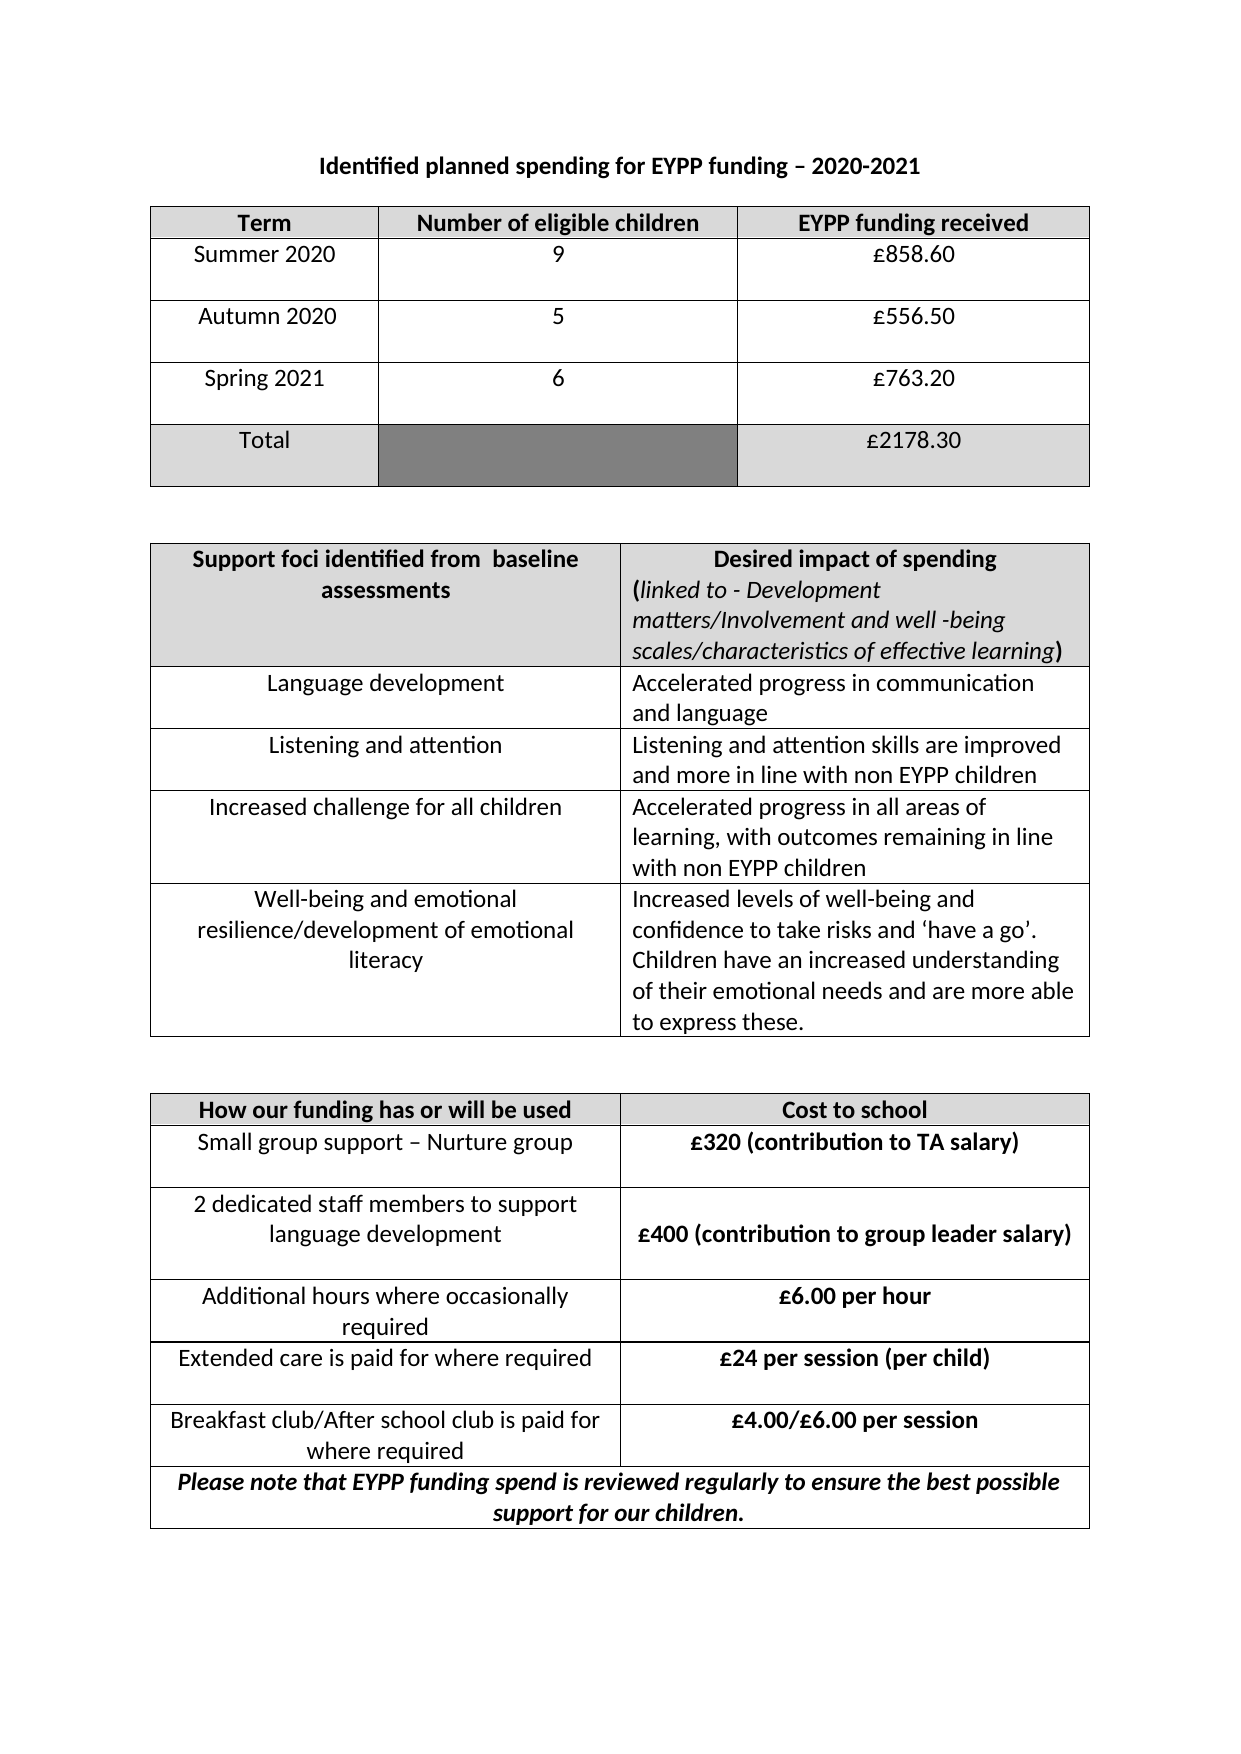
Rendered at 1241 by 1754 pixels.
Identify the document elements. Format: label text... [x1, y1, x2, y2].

table_cell 6 [379, 363, 737, 424]
table_cell [379, 425, 737, 486]
table_cell Please note that EYPP funding spend is reviewed regularly to ensure the best possible support for our children. [151, 1467, 1089, 1528]
table_cell £6.00 per hour [621, 1280, 1089, 1341]
table_cell Spring 2021 [151, 363, 378, 424]
table_cell Breakfast club/After school club is paid for where required [151, 1405, 620, 1466]
table_header EYPP funding received [738, 207, 1089, 237]
table_header Support foci identified from baseline assessments [151, 544, 620, 666]
table_cell £2178.30 [738, 425, 1089, 486]
table_cell Listening and attention [151, 729, 620, 790]
table_cell 5 [379, 301, 737, 362]
table_cell £858.60 [738, 239, 1089, 299]
table_cell 9 [379, 239, 737, 299]
table_cell Well-being and emotional resilience/development of emotional literacy [151, 884, 620, 1036]
table_cell Increased challenge for all children [151, 791, 620, 882]
table_cell £400 (contribution to group leader salary) [621, 1188, 1089, 1279]
table_header Cost to school [621, 1094, 1089, 1124]
table_header Desired impact of spending (linked to - Development matters/Involvement and well -being scales/characteristics of effective learning) [621, 544, 1089, 666]
table_header Number of eligible children [379, 207, 737, 237]
table_cell Accelerated progress in communication and language [621, 667, 1089, 728]
table_cell £763.20 [738, 363, 1089, 424]
table_cell Summer 2020 [151, 239, 378, 299]
table_cell £4.00/£6.00 per session [621, 1405, 1089, 1466]
table_cell Accelerated progress in all areas of learning, with outcomes remaining in line with non EYPP children [621, 791, 1089, 882]
table_cell £24 per session (per child) [621, 1343, 1089, 1403]
table_cell Total [151, 425, 378, 486]
table_cell Increased levels of well-being and confidence to take risks and ‘have a go’. Children have an increased understanding of their emotional needs and are more able to express these. [621, 884, 1089, 1036]
table_header Term [151, 207, 378, 237]
table_cell Additional hours where occasionally required [151, 1280, 620, 1341]
text Identified planned spending for EYPP funding – 2020-2021 [150, 150, 1090, 181]
table_cell £556.50 [738, 301, 1089, 362]
table_cell Small group support – Nurture group [151, 1126, 620, 1187]
table_cell 2 dedicated staff members to support language development [151, 1188, 620, 1279]
table_header How our funding has or will be used [151, 1094, 620, 1124]
table_cell Listening and attention skills are improved and more in line with non EYPP children [621, 729, 1089, 790]
table_cell Extended care is paid for where required [151, 1343, 620, 1403]
table_cell Language development [151, 667, 620, 728]
table_cell £320 (contribution to TA salary) [621, 1126, 1089, 1187]
table_cell Autumn 2020 [151, 301, 378, 362]
